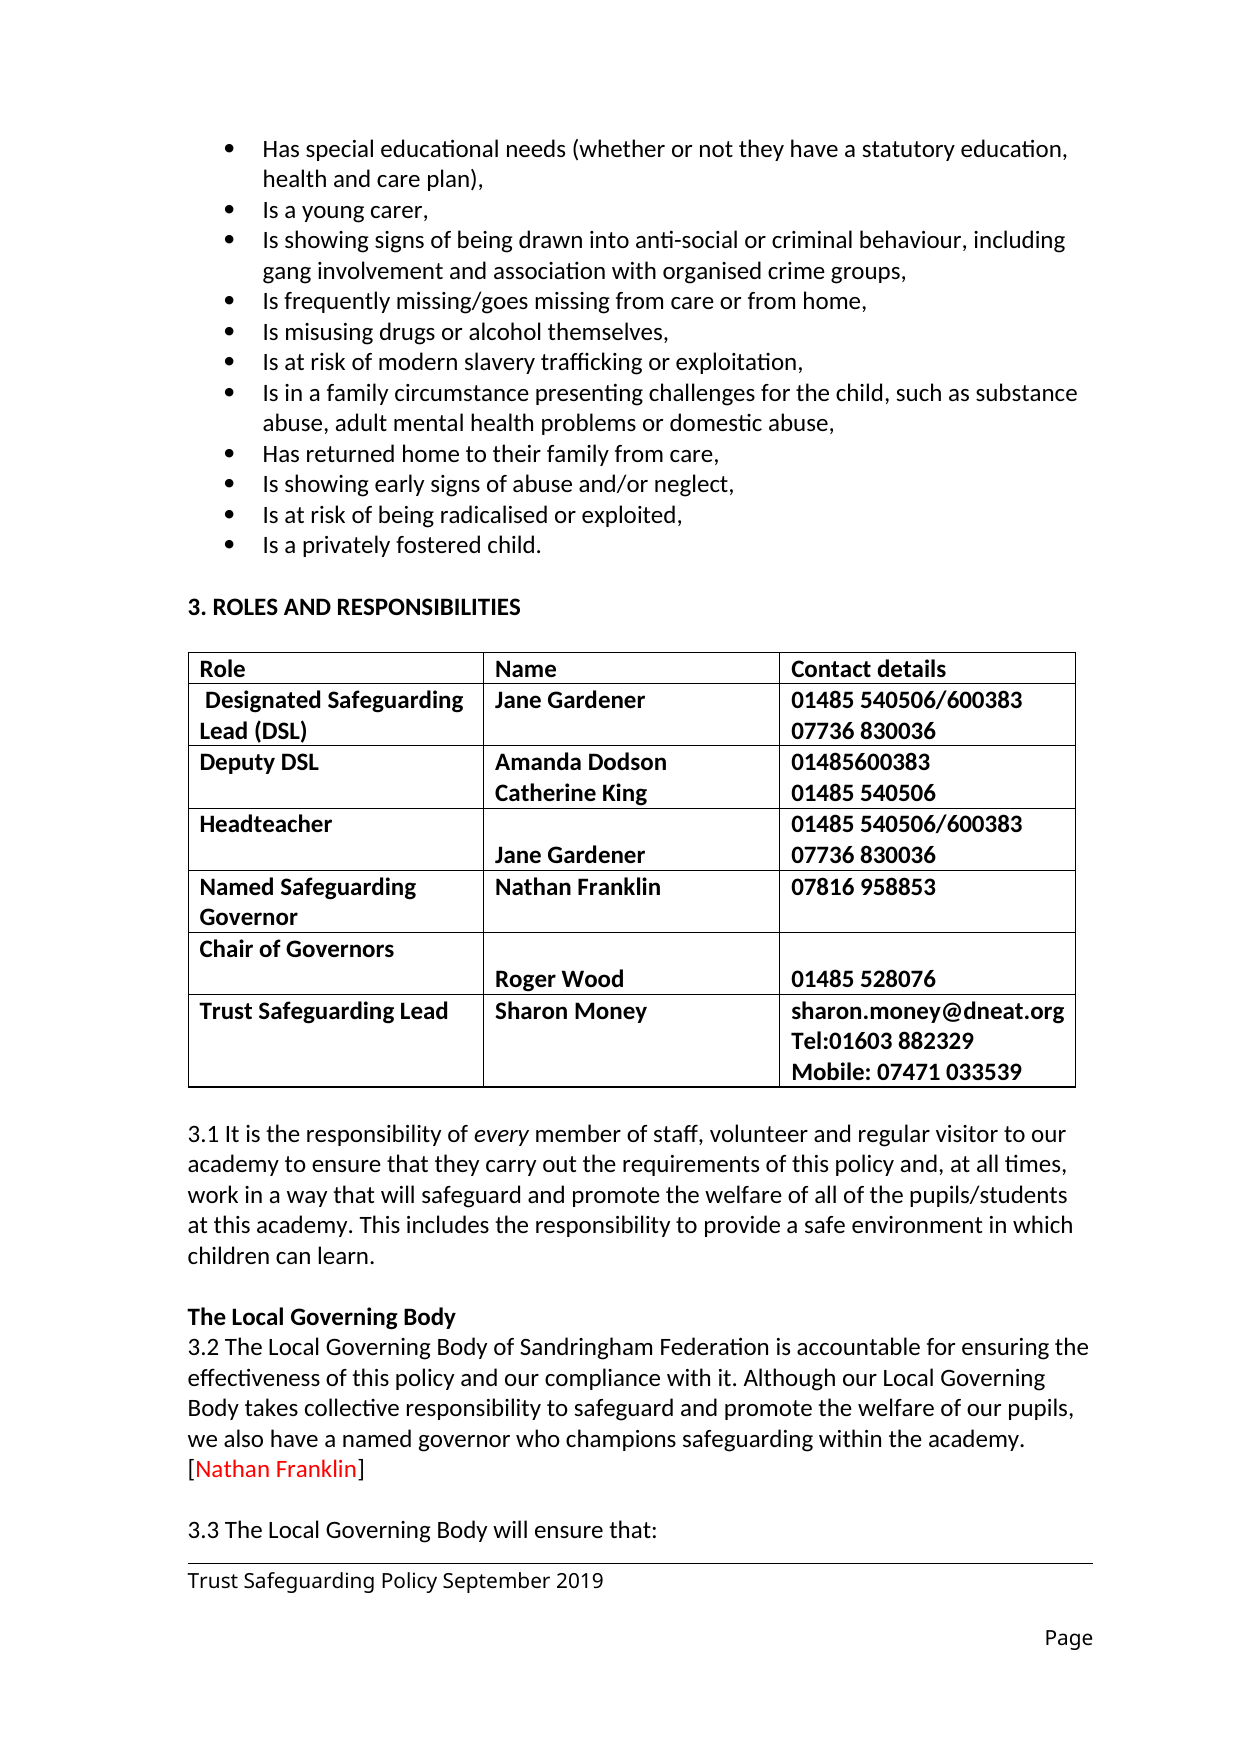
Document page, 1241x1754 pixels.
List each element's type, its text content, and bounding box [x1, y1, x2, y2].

table_cell Deputy DSL [189, 746, 483, 807]
table_cell Nathan Franklin [484, 871, 779, 932]
list Is showing early signs of abuse and/or neglect, [225, 469, 1093, 499]
table_cell Designated Safeguarding Lead (DSL) [189, 684, 483, 745]
list Is at risk of modern slavery trafficking or exploitation, [225, 347, 1093, 377]
list Has special educational needs (whether or not they have a statutory education, health and care plan), [225, 133, 1093, 194]
table_cell Roger Wood [484, 933, 779, 994]
table_cell Jane Gardener [484, 809, 779, 869]
text 3.2 The Local Governing Body of Sandringham Federation is accountable for ensuring the effectiveness of this policy and our compliance with it. Although our Local Governing Body takes collective responsibility to safeguard and promote the welfare of our pupils, we also have a named governor who champions safeguarding within the academy. [Nathan Franklin] [187, 1332, 1093, 1484]
table_header Role [189, 653, 483, 683]
text The Local Governing Body [187, 1301, 1093, 1332]
list Has returned home to their family from care, [225, 438, 1093, 469]
table_cell 07816 958853 [780, 871, 1075, 932]
list Is a young carer, [225, 194, 1093, 224]
table_cell Chair of Governors [189, 933, 483, 994]
table_header Contact details [780, 653, 1075, 683]
table_cell Trust Safeguarding Lead [189, 995, 483, 1086]
table_cell Amanda Dodson Catherine King [484, 746, 779, 807]
subtitle 3. ROLES AND RESPONSIBILITIES [187, 591, 1093, 621]
table_cell 01485 540506/600383 07736 830036 [780, 684, 1075, 745]
list Is a privately fostered child. [225, 530, 1093, 560]
text 3.3 The Local Governing Body will ensure that: [187, 1515, 1093, 1545]
list Is misusing drugs or alcohol themselves, [225, 316, 1093, 347]
table_cell sharon.money@dneat.org Tel:01603 882329 Mobile: 07471 033539 [780, 995, 1075, 1086]
table_cell 01485 540506/600383 07736 830036 [780, 809, 1075, 869]
list Is frequently missing/goes missing from care or from home, [225, 286, 1093, 316]
table_cell Sharon Money [484, 995, 779, 1086]
table_header Name [484, 653, 779, 683]
list Is showing signs of being drawn into anti-social or criminal behaviour, including gang involvement and association with organised crime groups, [225, 224, 1093, 286]
text 3.1 It is the responsibility of every member of staff, volunteer and regular visitor to our academy to ensure that they carry out the requirements of this policy and, at all times, work in a way that will safeguard and promote the welfare of all of the pupils/students at this academy. This includes the responsibility to provide a safe environment in which children can learn. [187, 1118, 1093, 1271]
table_cell Jane Gardener [484, 684, 779, 745]
table_cell Named Safeguarding Governor [189, 871, 483, 932]
list Is in a family circumstance presenting challenges for the child, such as substance abuse, adult mental health problems or domestic abuse, [225, 377, 1093, 438]
table_cell 01485600383 01485 540506 [780, 746, 1075, 807]
list Is at risk of being radicalised or exploited, [225, 499, 1093, 530]
table_cell 01485 528076 [780, 933, 1075, 994]
table_cell Headteacher [189, 809, 483, 869]
